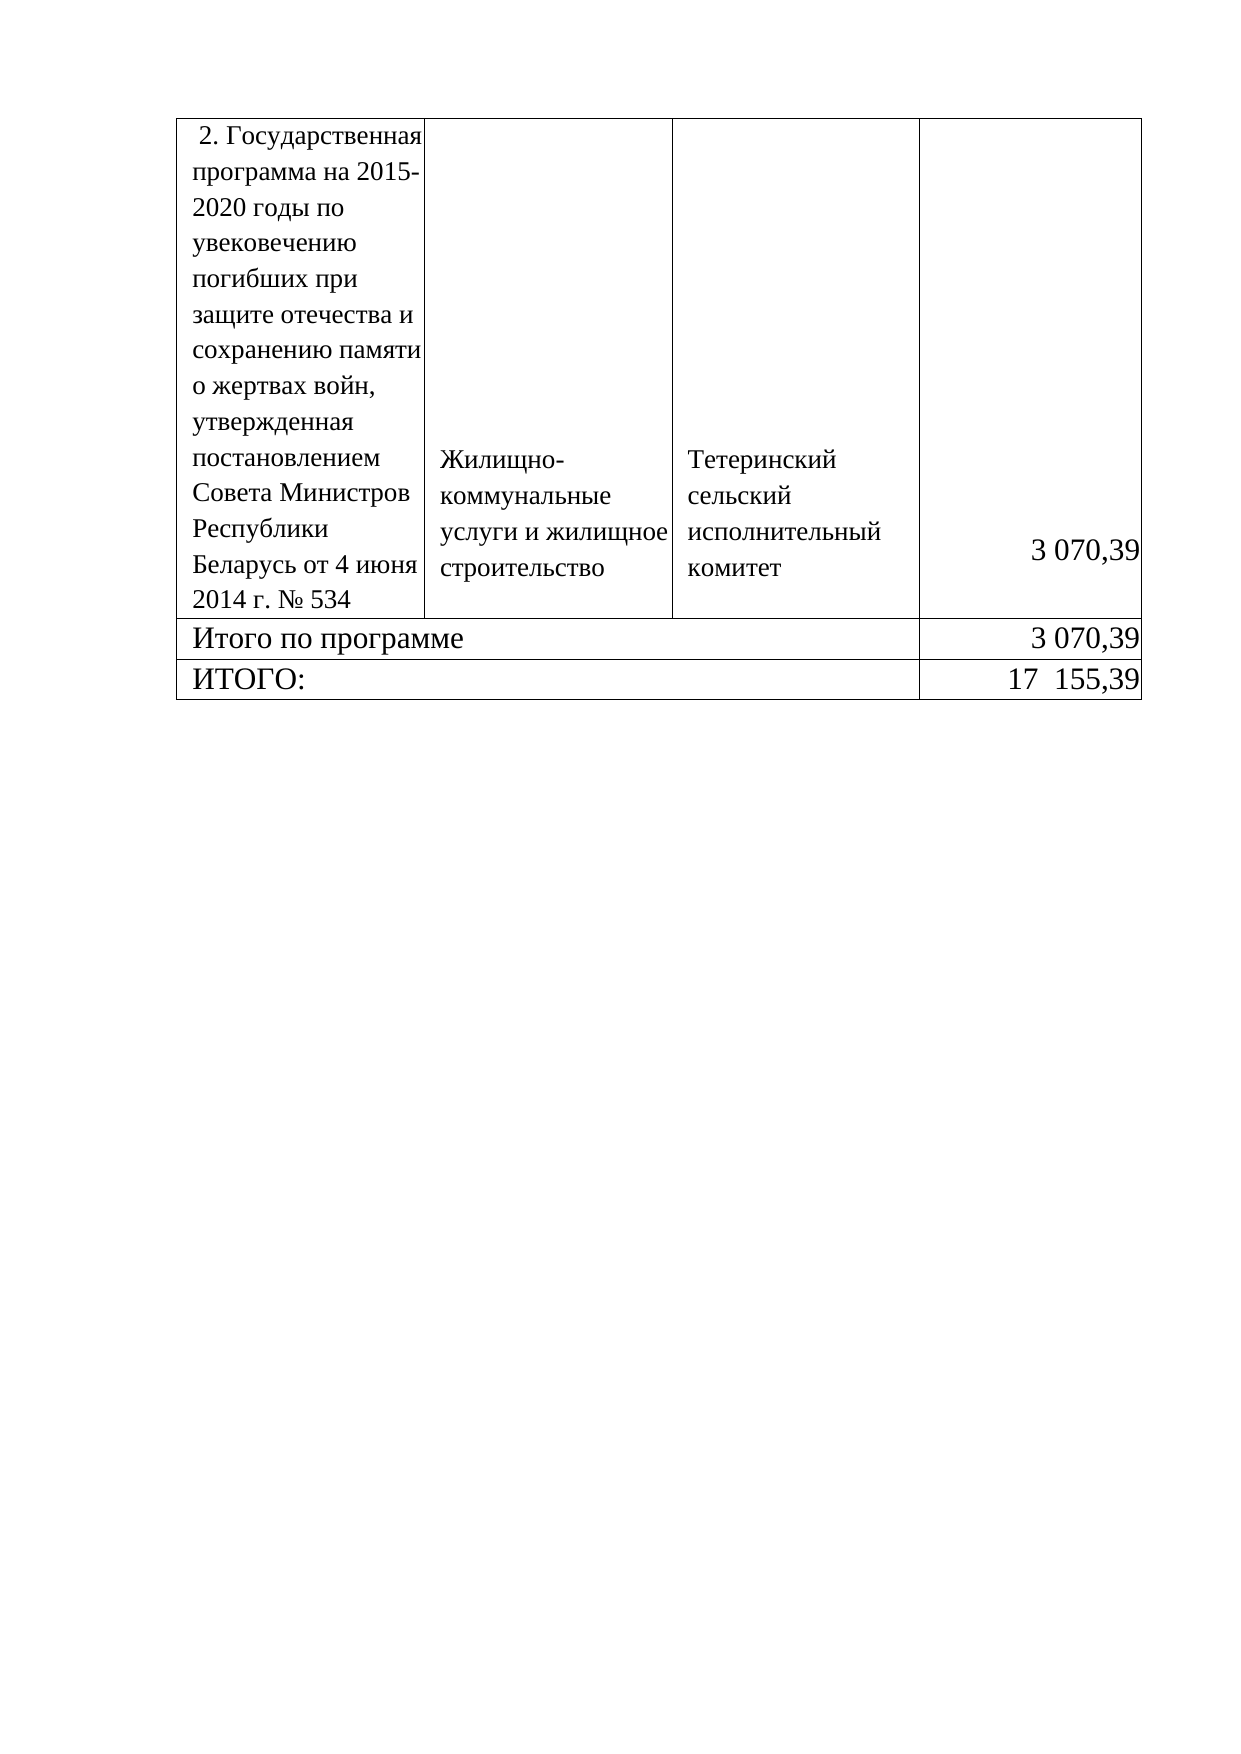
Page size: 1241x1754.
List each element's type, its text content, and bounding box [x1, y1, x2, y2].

table_cell Итого по программе [177, 619, 919, 659]
table_cell ИТОГО: [177, 660, 919, 699]
table_cell 17 155,39 [920, 660, 1141, 699]
table_cell 3 070,39 [920, 619, 1141, 659]
table_cell Жилищно-коммунальные услуги и жилищное строительство [425, 119, 672, 618]
table_cell 2. Государственная программа на 2015-2020 годы по увековечению погибших при защите отечества и сохранению памяти о жертвах войн, утвержденная постановлением Совета Министров Республики Беларусь от 4 июня 2014 г. № 534 [177, 119, 424, 618]
table_cell 3 070,39 [920, 119, 1141, 618]
table_cell Тетеринский сельский исполнительный комитет [673, 119, 919, 618]
